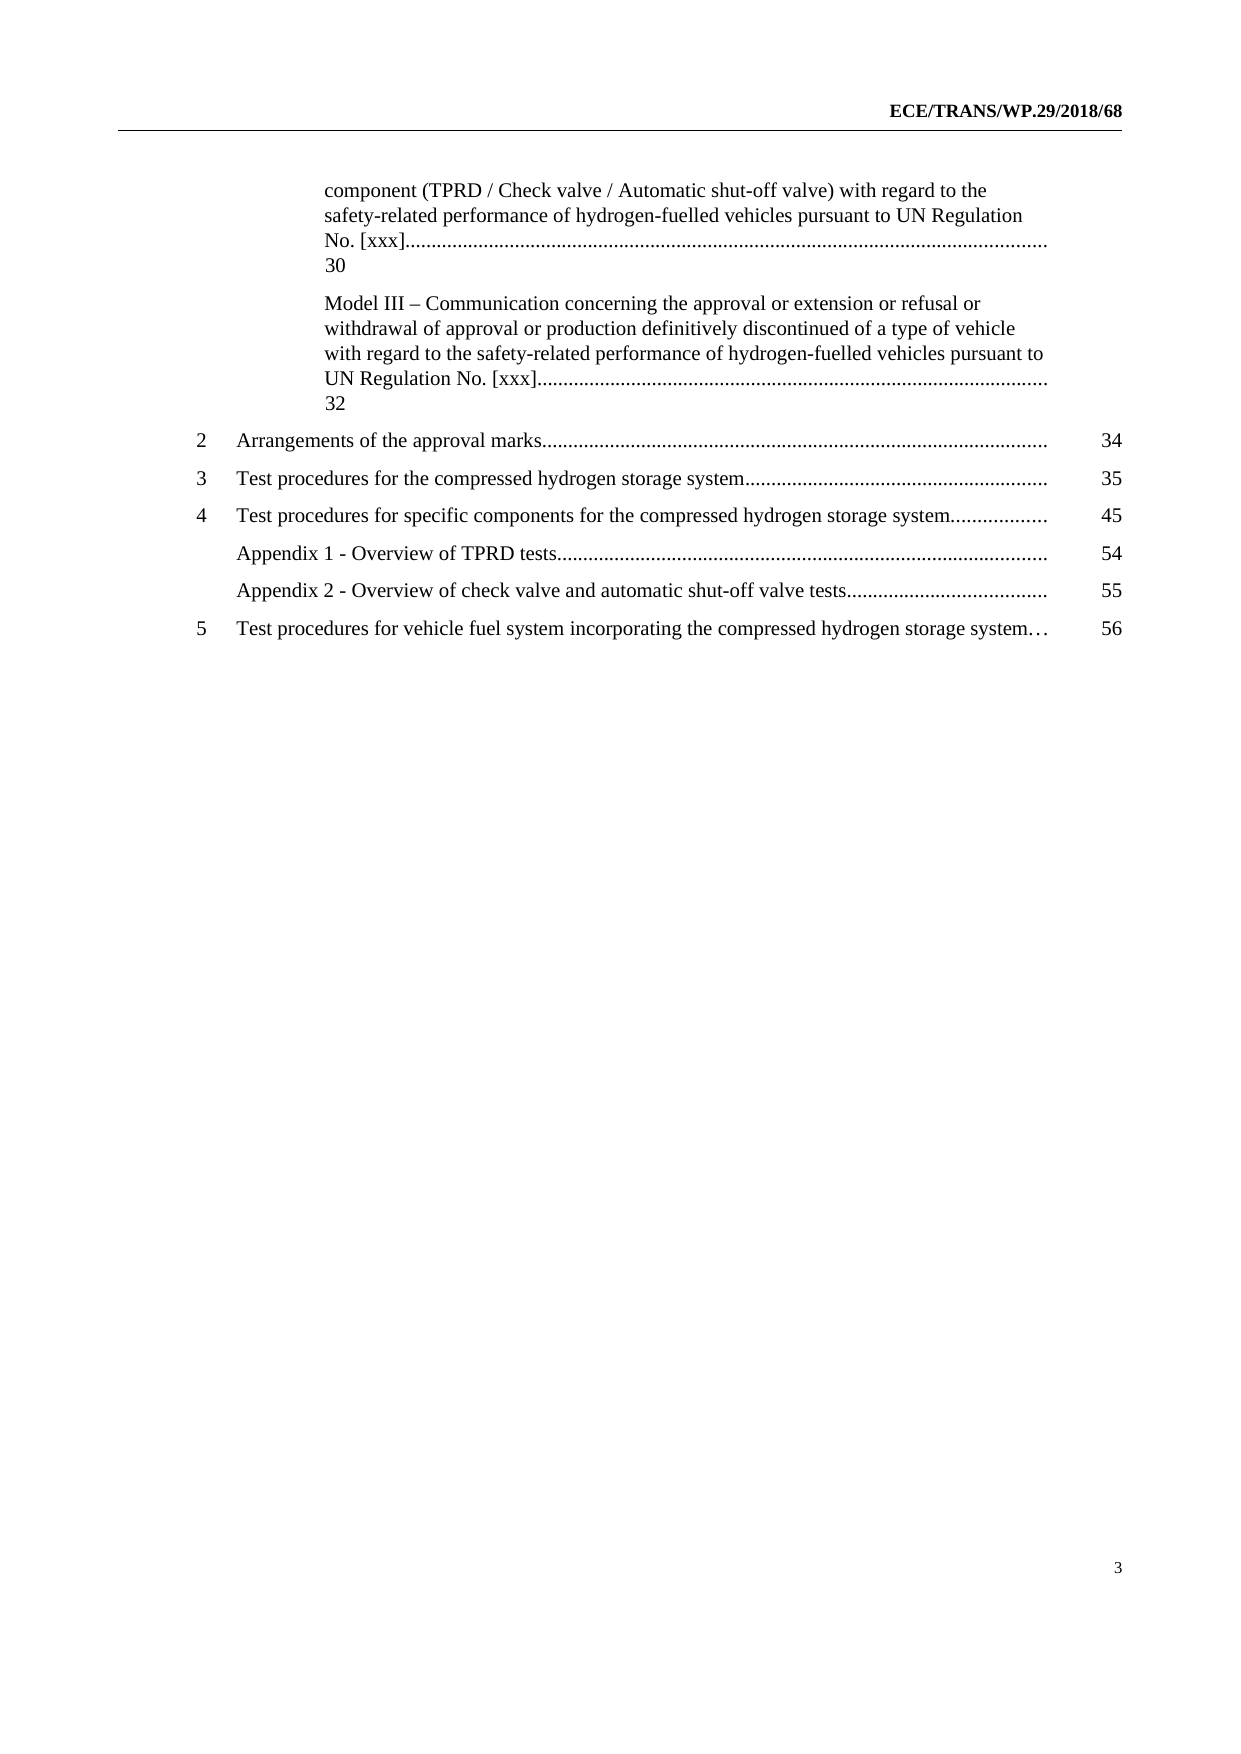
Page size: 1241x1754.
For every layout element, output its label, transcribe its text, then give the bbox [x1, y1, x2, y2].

text 3 Test procedures for the compressed hydrogen storage system 35 [118, 465, 1122, 490]
text Appendix 1 - Overview of TPRD tests 54 [118, 540, 1122, 565]
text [177, 177, 1048, 277]
text 2 Arrangements of the approval marks 34 [118, 427, 1122, 452]
text Model III – Communication concerning the approval or extension or refusal or withdrawal of approval or production definitively discontinued of a type of vehicle with regard to the safety-related performance of hydrogen-fuelled vehicles pursuant to UN Regulation No. [xxx] 32 [177, 290, 1048, 415]
text 4 Test procedures for specific components for the compressed hydrogen storage system 45 [118, 502, 1122, 527]
text 5 Test procedures for vehicle fuel system incorporating the compressed hydrogen storage system 56 [118, 615, 1122, 640]
text Appendix 2 - Overview of check valve and automatic shut-off valve tests 55 [118, 577, 1122, 602]
